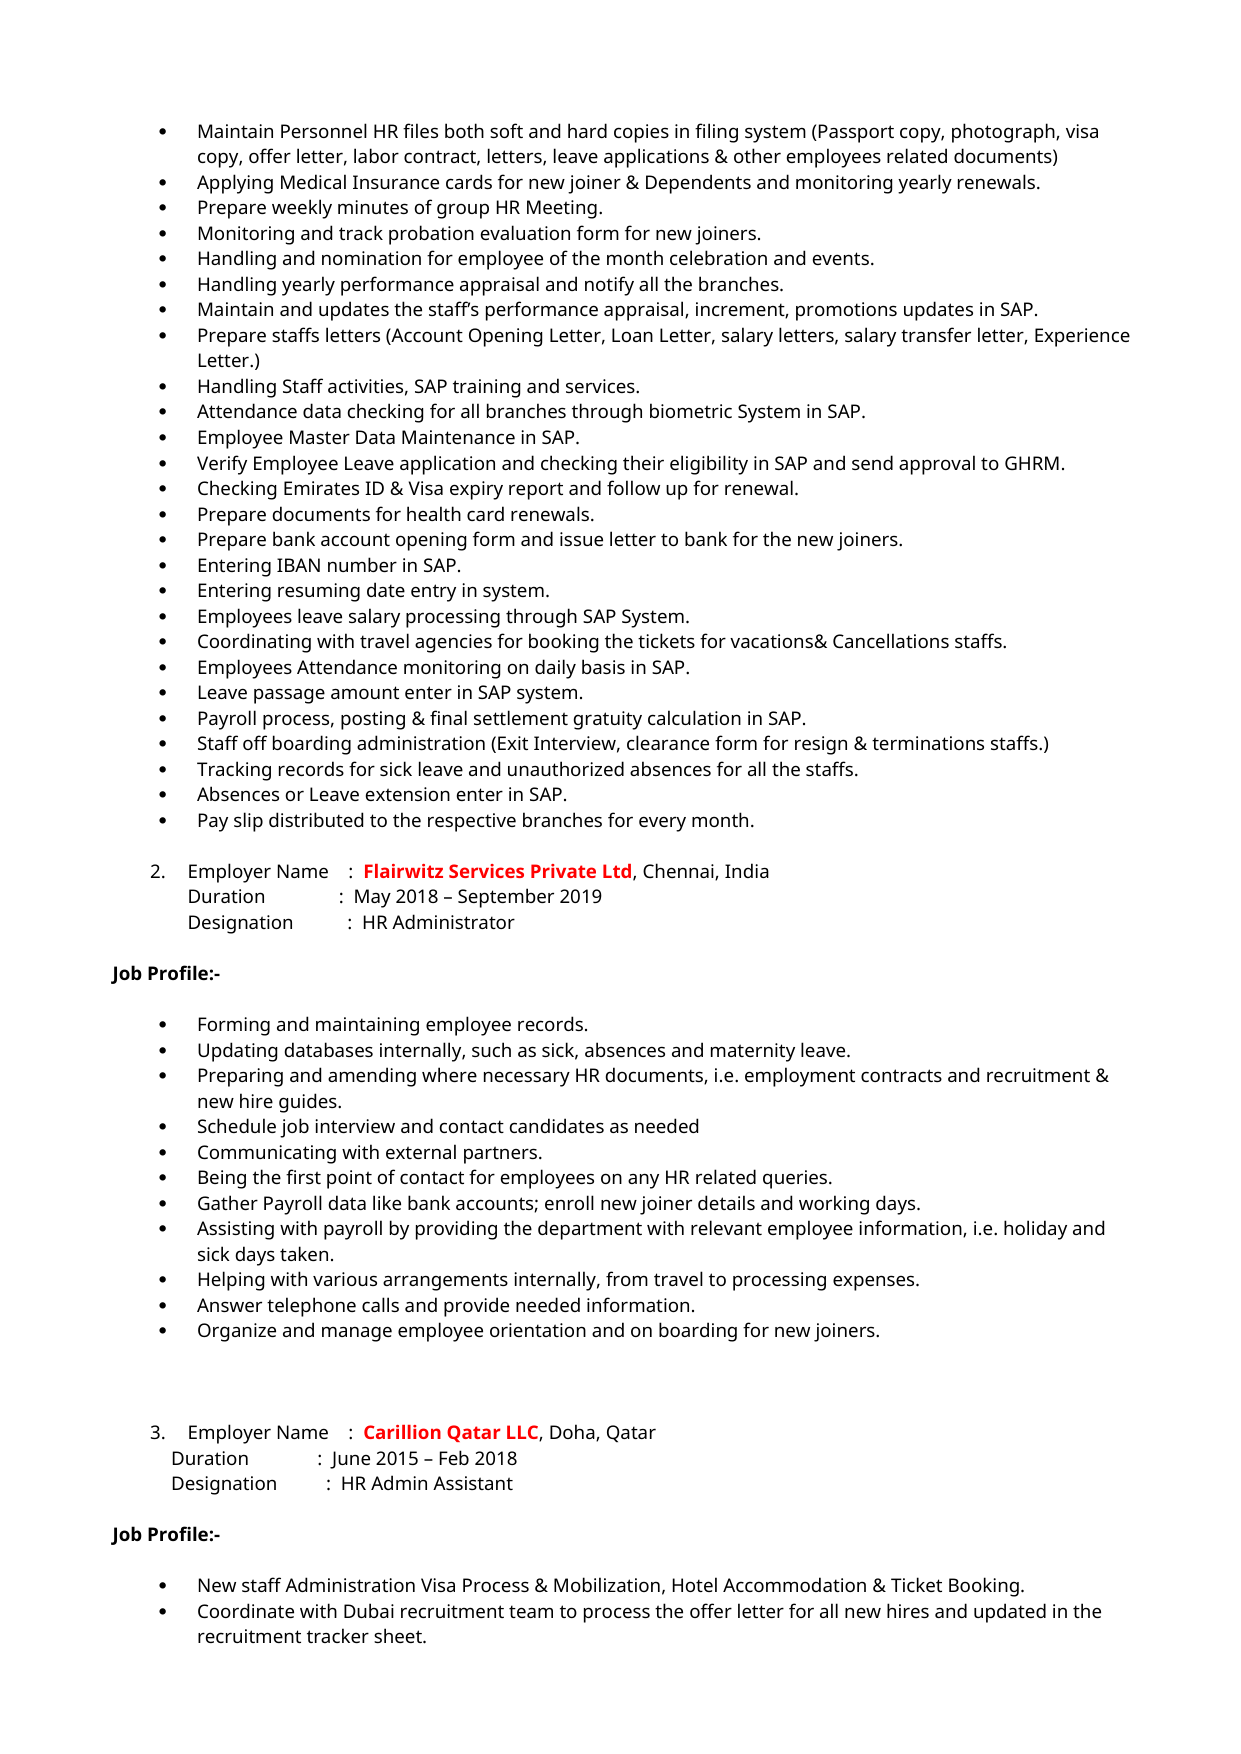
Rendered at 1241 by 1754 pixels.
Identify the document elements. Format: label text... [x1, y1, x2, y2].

list Verify Employee Leave application and checking their eligibility in SAP and send approval to GHRM. [159, 450, 1144, 475]
text Duration : June 2015 – Feb 2018 [112, 1445, 1144, 1471]
text Designation : HR Admin Assistant [112, 1471, 1144, 1496]
list Communicating with external partners. [159, 1139, 1144, 1164]
list Staff off boarding administration (Exit Interview, clearance form for resign & terminations staffs.) [159, 731, 1144, 756]
list Employees Attendance monitoring on daily basis in SAP. [159, 654, 1144, 679]
list Preparing and amending where necessary HR documents, i.e. employment contracts and recruitment & new hire guides. [159, 1062, 1144, 1113]
list Organize and manage employee orientation and on boarding for new joiners. [159, 1318, 1144, 1343]
list Prepare documents for health card renewals. [159, 501, 1144, 526]
list Handling and nomination for employee of the month celebration and events. [159, 246, 1144, 271]
list Entering resuming date entry in system. [159, 577, 1144, 603]
text Job Profile:- [112, 960, 1144, 986]
text Designation : HR Administrator [187, 909, 1144, 935]
list Pay slip distributed to the respective branches for every month. [159, 807, 1144, 833]
list Attendance data checking for all branches through biometric System in SAP. [159, 399, 1144, 424]
list Handling Staff activities, SAP training and services. [159, 373, 1144, 399]
list Tracking records for sick leave and unauthorized absences for all the staffs. [159, 756, 1144, 782]
list Employee Master Data Maintenance in SAP. [159, 424, 1144, 450]
list Coordinate with Dubai recruitment team to process the offer letter for all new hires and updated in the recruitment tracker sheet. [159, 1598, 1144, 1649]
list Employer Name : Carillion Qatar LLC, Doha, Qatar [150, 1420, 1144, 1445]
list Absences or Leave extension enter in SAP. [159, 782, 1144, 807]
list New staff Administration Visa Process & Mobilization, Hotel Accommodation & Ticket Booking. [159, 1573, 1144, 1598]
list Answer telephone calls and provide needed information. [159, 1292, 1144, 1318]
list Maintain and updates the staff’s performance appraisal, increment, promotions updates in SAP. [159, 297, 1144, 322]
list Prepare bank account opening form and issue letter to bank for the new joiners. [159, 526, 1144, 552]
list Applying Medical Insurance cards for new joiner & Dependents and monitoring yearly renewals. [159, 169, 1144, 195]
list Prepare staffs letters (Account Opening Letter, Loan Letter, salary letters, salary transfer letter, Experience Letter.) [159, 322, 1144, 373]
list Maintain Personnel HR files both soft and hard copies in filing system (Passport copy, photograph, visa copy, offer letter, labor contract, letters, leave applications & other employees related documents) [159, 118, 1144, 169]
list Monitoring and track probation evaluation form for new joiners. [159, 220, 1144, 246]
text Duration : May 2018 – September 2019 [187, 884, 1144, 909]
list Assisting with payroll by providing the department with relevant employee information, i.e. holiday and sick days taken. [159, 1216, 1144, 1267]
list Forming and maintaining employee records. [159, 1011, 1144, 1037]
list Prepare weekly minutes of group HR Meeting. [159, 195, 1144, 220]
list Handling yearly performance appraisal and notify all the branches. [159, 271, 1144, 297]
list Entering IBAN number in SAP. [159, 552, 1144, 577]
list Leave passage amount enter in SAP system. [159, 679, 1144, 705]
text Job Profile:- [112, 1522, 1144, 1547]
list Checking Emirates ID & Visa expiry report and follow up for renewal. [159, 475, 1144, 501]
list Helping with various arrangements internally, from travel to processing expenses. [159, 1267, 1144, 1292]
list Updating databases internally, such as sick, absences and maternity leave. [159, 1037, 1144, 1062]
list Being the first point of contact for employees on any HR related queries. [159, 1164, 1144, 1190]
list Employees leave salary processing through SAP System. [159, 603, 1144, 628]
list Payroll process, posting & final settlement gratuity calculation in SAP. [159, 705, 1144, 731]
list Schedule job interview and contact candidates as needed [159, 1113, 1144, 1139]
list Employer Name : Flairwitz Services Private Ltd, Chennai, India [150, 858, 1144, 884]
list Coordinating with travel agencies for booking the tickets for vacations& Cancellations staffs. [159, 628, 1144, 654]
list Gather Payroll data like bank accounts; enroll new joiner details and working days. [159, 1190, 1144, 1216]
